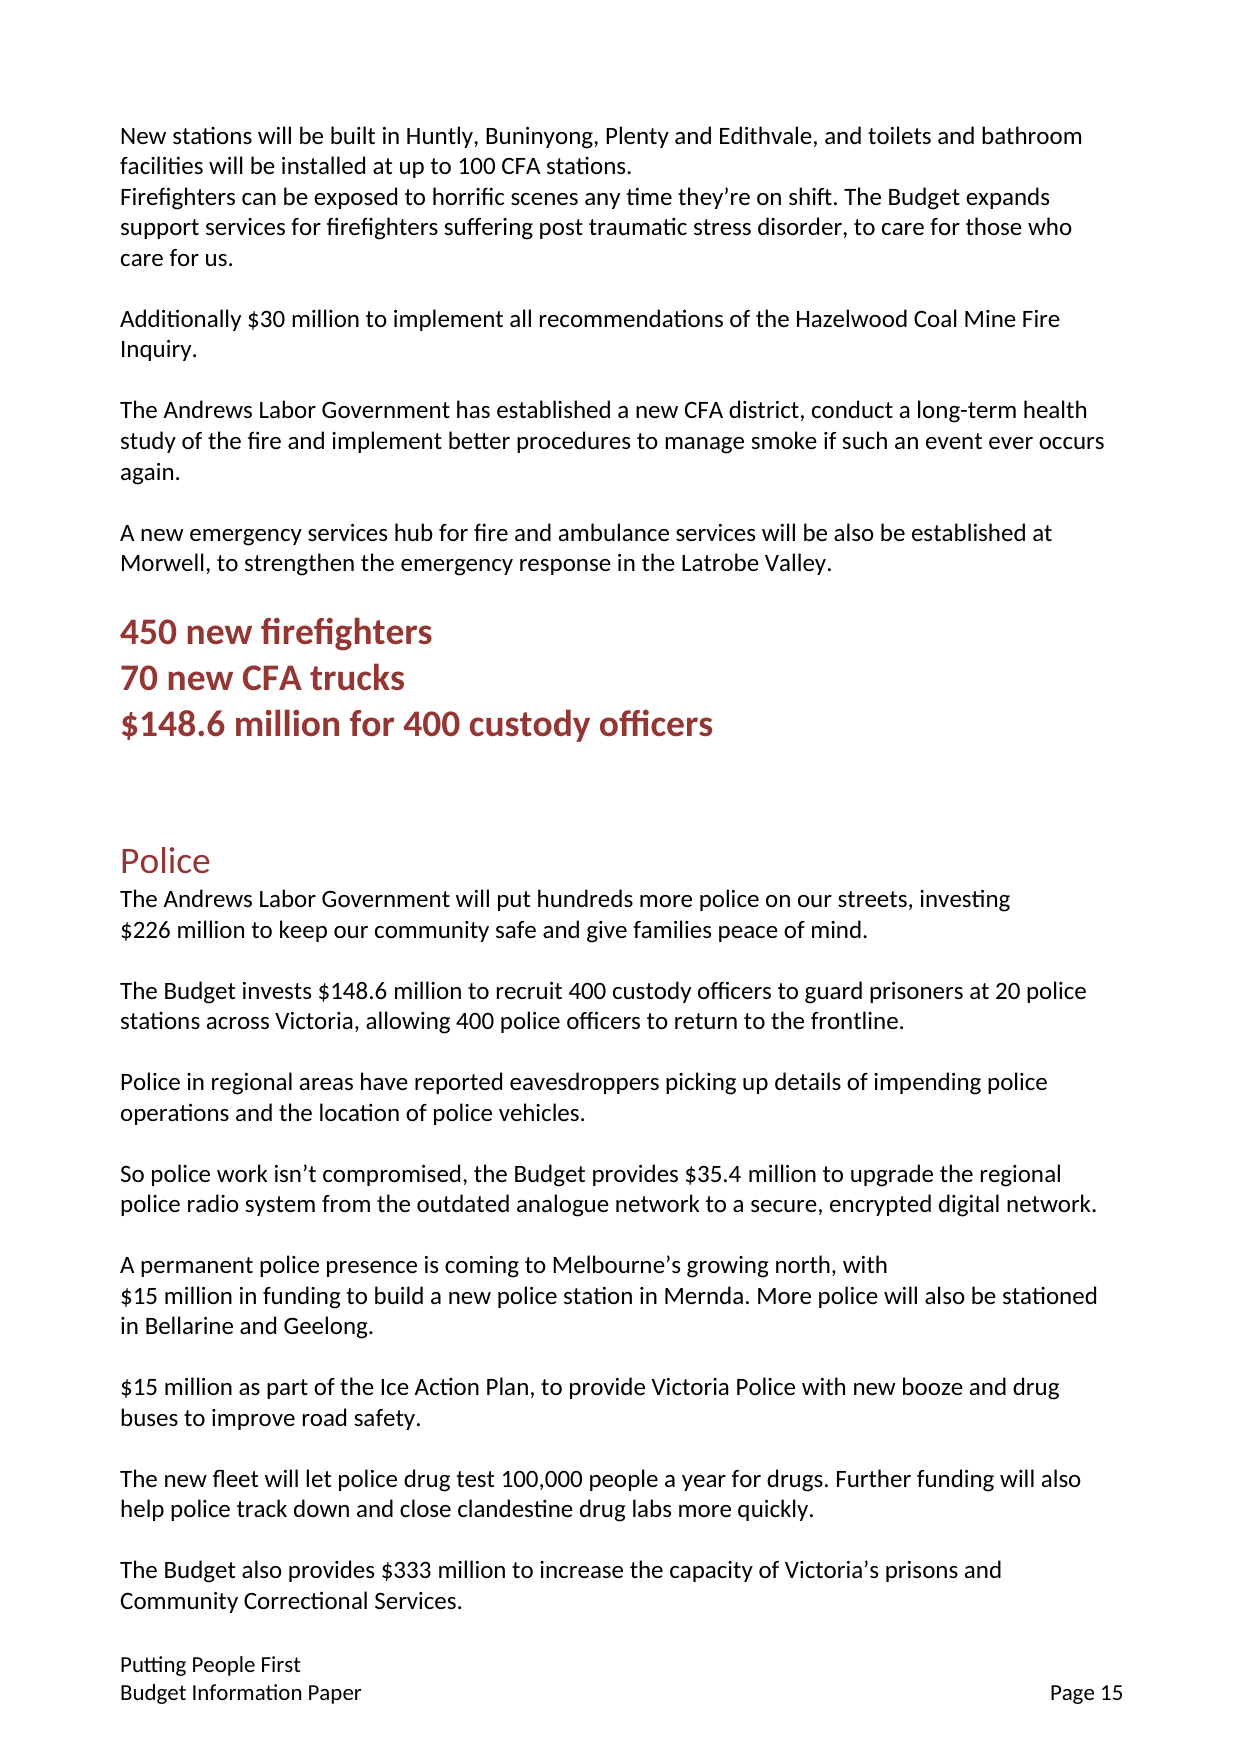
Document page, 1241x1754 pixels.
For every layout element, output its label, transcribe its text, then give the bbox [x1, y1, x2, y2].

text $148.6 million for 400 custody officers [120, 700, 1120, 746]
text $15 million as part of the Ice Action Plan, to provide Victoria Police with new booze and drug buses to improve road safety. [120, 1372, 1120, 1433]
text A new emergency services hub for fire and ambulance services will be also be established at Morwell, to strengthen the emergency response in the Latrobe Valley. [120, 517, 1120, 578]
text So police work isn’t compromised, the Budget provides $35.4 million to upgrade the regional police radio system from the outdated analogue network to a secure, encrypted digital network. [120, 1158, 1120, 1219]
text The Budget also provides $333 million to increase the capacity of Victoria’s prisons and Community Correctional Services. [120, 1555, 1120, 1616]
text The Andrews Labor Government will put hundreds more police on our streets, investing $226 million to keep our community safe and give families peace of mind. [120, 883, 1120, 944]
text New stations will be built in Huntly, Buninyong, Plenty and Edithvale, and toilets and bathroom facilities will be installed at up to 100 CFA stations. [120, 120, 1120, 181]
text The Andrews Labor Government has established a new CFA district, conduct a long-term health study of the fire and implement better procedures to manage smoke if such an event ever occurs again. [120, 395, 1120, 486]
text 70 new CFA trucks [120, 654, 1120, 700]
subtitle Police [120, 837, 1120, 883]
text 450 new firefighters [120, 608, 1120, 654]
text Firefighters can be exposed to horrific scenes any time they’re on shift. The Budget expands support services for firefighters suffering post traumatic stress disorder, to care for those who care for us. [120, 181, 1120, 273]
text A permanent police presence is coming to Melbourne’s growing north, with [120, 1249, 1120, 1280]
text The new fleet will let police drug test 100,000 people a year for drugs. Further funding will also help police track down and close clandestine drug labs more quickly. [120, 1463, 1120, 1524]
text Police in regional areas have reported eavesdroppers picking up details of impending police operations and the location of police vehicles. [120, 1066, 1120, 1127]
text The Budget invests $148.6 million to recruit 400 custody officers to guard prisoners at 20 police stations across Victoria, allowing 400 police officers to return to the frontline. [120, 975, 1120, 1036]
text $15 million in funding to build a new police station in Mernda. More police will also be stationed in Bellarine and Geelong. [120, 1280, 1120, 1341]
text Additionally $30 million to implement all recommendations of the Hazelwood Coal Mine Fire Inquiry. [120, 303, 1120, 364]
